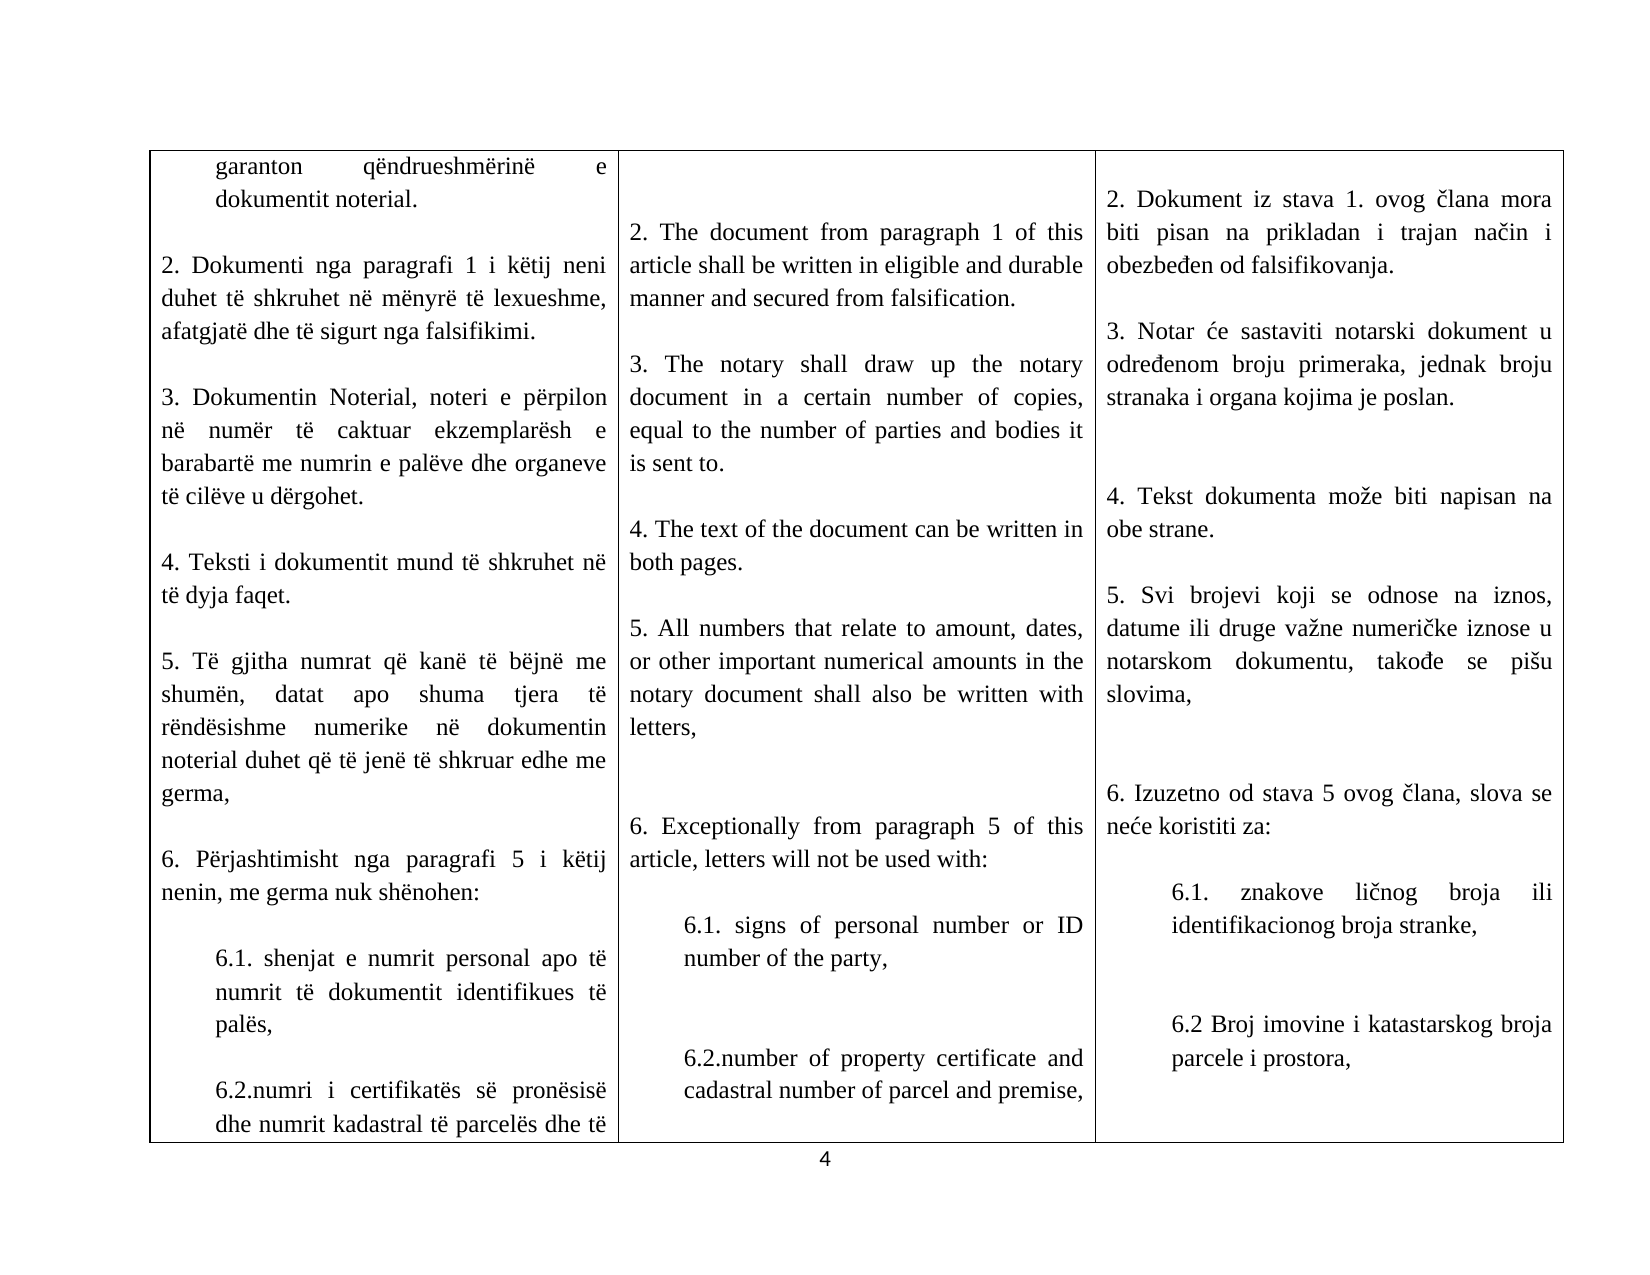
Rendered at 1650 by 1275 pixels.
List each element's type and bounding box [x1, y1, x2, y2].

table_header [619, 151, 1095, 1142]
table_header [1096, 151, 1563, 1142]
table_header [151, 151, 618, 1142]
